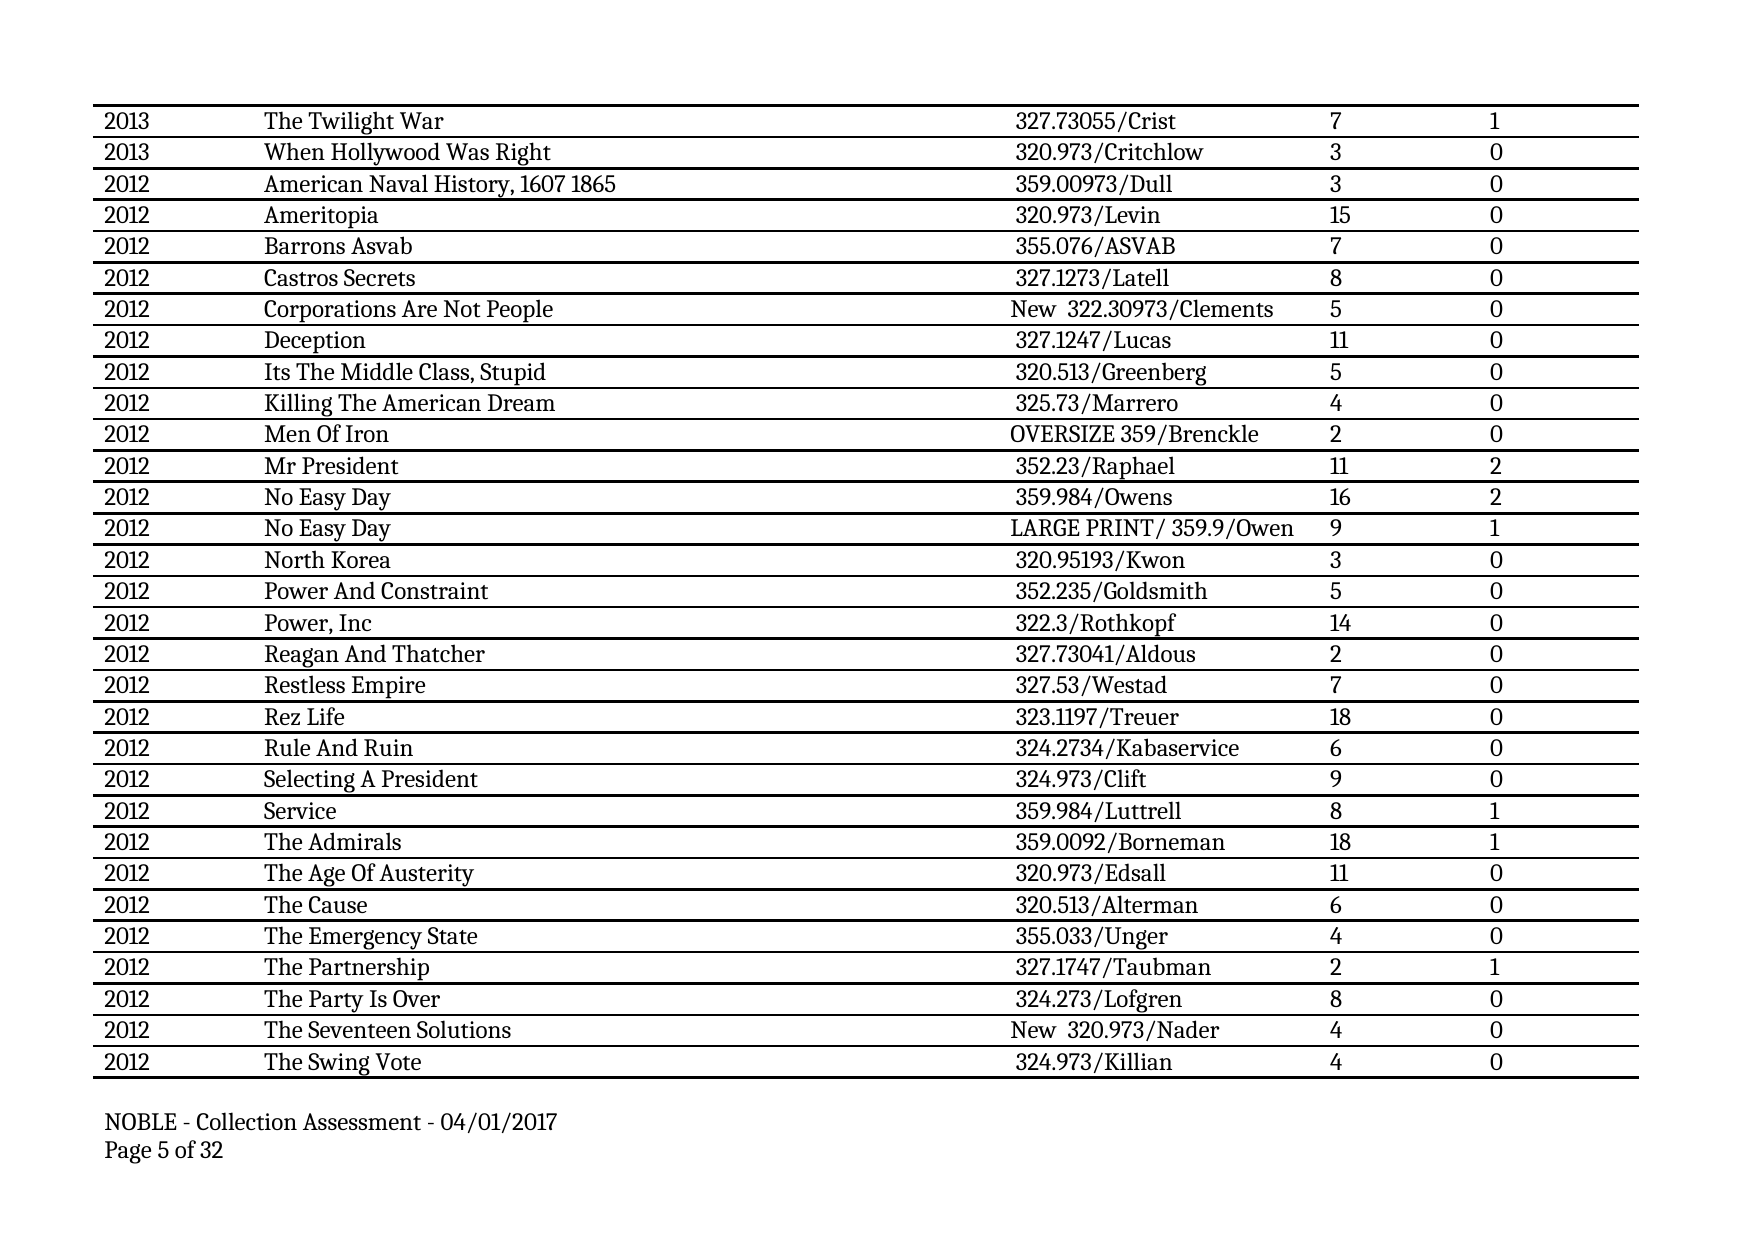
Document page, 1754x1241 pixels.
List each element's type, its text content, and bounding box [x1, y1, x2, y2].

table_cell 3 [1319, 546, 1478, 574]
table_cell 18 [1319, 828, 1478, 857]
table_cell Selecting A President [253, 765, 999, 794]
table_cell 0 [1479, 546, 1638, 574]
table_cell 0 [1479, 859, 1638, 888]
table_cell 8 [1319, 797, 1478, 825]
table_cell 11 [1319, 859, 1478, 888]
table_cell 2012 [93, 264, 253, 292]
table_cell 11 [1319, 452, 1478, 480]
table_cell 1 [1479, 107, 1638, 136]
table_cell No Easy Day [253, 515, 999, 543]
table_cell 5 [1319, 295, 1478, 324]
table_cell 4 [1319, 922, 1478, 951]
table_cell 9 [1319, 515, 1478, 543]
table_cell Castros Secrets [253, 264, 999, 292]
table_cell 324.973/Clift [999, 765, 1319, 794]
table_cell 2012 [93, 953, 253, 982]
table_cell 2013 [93, 107, 253, 136]
table_cell 324.273/Lofgren [999, 985, 1319, 1013]
table_cell LARGE PRINT/ 359.9/Owen [999, 515, 1319, 543]
table_cell 2012 [93, 828, 253, 857]
table_cell 0 [1479, 232, 1638, 261]
table_cell 327.53/Westad [999, 671, 1319, 700]
table_cell 6 [1319, 734, 1478, 763]
table_cell 5 [1319, 358, 1478, 386]
table_cell 325.73/Marrero [999, 389, 1319, 418]
table_cell 0 [1479, 734, 1638, 763]
table_cell New 322.30973/Clements [999, 295, 1319, 324]
table_cell 0 [1479, 765, 1638, 794]
table_cell 9 [1319, 765, 1478, 794]
table_cell 2012 [93, 515, 253, 543]
table_cell 327.73055/Crist [999, 107, 1319, 136]
table_cell 2 [1479, 452, 1638, 480]
table_cell Rule And Ruin [253, 734, 999, 763]
table_cell 323.1197/Treuer [999, 703, 1319, 731]
table_cell 327.1247/Lucas [999, 326, 1319, 355]
table_cell 359.984/Owens [999, 483, 1319, 512]
table_cell 322.3/Rothkopf [999, 608, 1319, 637]
table_cell 2012 [93, 640, 253, 668]
table_cell 320.513/Greenberg [999, 358, 1319, 386]
table_cell 0 [1479, 671, 1638, 700]
table_cell 0 [1479, 1047, 1638, 1076]
table_cell Restless Empire [253, 671, 999, 700]
table_cell 2012 [93, 232, 253, 261]
table_cell 0 [1479, 922, 1638, 951]
table_cell 7 [1319, 232, 1478, 261]
table_cell Rez Life [253, 703, 999, 731]
table_cell 2012 [93, 358, 253, 386]
table_cell 0 [1479, 1016, 1638, 1045]
table_cell Mr President [253, 452, 999, 480]
table_cell Ameritopia [253, 201, 999, 229]
table_cell The Twilight War [253, 107, 999, 136]
table_cell Power, Inc [253, 608, 999, 637]
table_cell 327.1273/Latell [999, 264, 1319, 292]
table_cell 4 [1319, 1016, 1478, 1045]
table_cell Reagan And Thatcher [253, 640, 999, 668]
table_cell 324.2734/Kabaservice [999, 734, 1319, 763]
table_cell 2012 [93, 546, 253, 574]
table_cell 320.973/Critchlow [999, 138, 1319, 167]
table_cell 2012 [93, 922, 253, 951]
table_cell 2012 [93, 703, 253, 731]
table_cell 16 [1319, 483, 1478, 512]
table_cell 0 [1479, 608, 1638, 637]
table_cell 8 [1319, 985, 1478, 1013]
table_cell Men Of Iron [253, 420, 999, 449]
table_cell The Party Is Over [253, 985, 999, 1013]
table_cell 352.23/Raphael [999, 452, 1319, 480]
table_cell OVERSIZE 359/Brenckle [999, 420, 1319, 449]
table_cell 0 [1479, 703, 1638, 731]
table_cell 11 [1319, 326, 1478, 355]
table_cell 320.973/Edsall [999, 859, 1319, 888]
table_cell 2012 [93, 891, 253, 919]
table_cell 2012 [93, 797, 253, 825]
table_cell 359.00973/Dull [999, 170, 1319, 198]
table_cell 359.0092/Borneman [999, 828, 1319, 857]
table_cell 2012 [93, 985, 253, 1013]
table_cell 1 [1479, 515, 1638, 543]
table_cell North Korea [253, 546, 999, 574]
table_cell 0 [1479, 420, 1638, 449]
table_cell 0 [1479, 985, 1638, 1013]
table_cell No Easy Day [253, 483, 999, 512]
table_cell Service [253, 797, 999, 825]
table_cell 4 [1319, 1047, 1478, 1076]
table_cell 2 [1319, 953, 1478, 982]
table_cell 3 [1319, 138, 1478, 167]
table_cell 0 [1479, 326, 1638, 355]
table_cell 0 [1479, 138, 1638, 167]
table_cell 2012 [93, 859, 253, 888]
table_cell 355.033/Unger [999, 922, 1319, 951]
table_cell 15 [1319, 201, 1478, 229]
table_cell Killing The American Dream [253, 389, 999, 418]
table_cell 4 [1319, 389, 1478, 418]
table_cell 2012 [93, 608, 253, 637]
table_cell New 320.973/Nader [999, 1016, 1319, 1045]
table_cell 7 [1319, 671, 1478, 700]
table_cell 14 [1319, 608, 1478, 637]
table_cell 2012 [93, 420, 253, 449]
table_cell 2012 [93, 671, 253, 700]
table_cell 8 [1319, 264, 1478, 292]
table_cell 352.235/Goldsmith [999, 577, 1319, 606]
table_cell 18 [1319, 703, 1478, 731]
table_cell The Partnership [253, 953, 999, 982]
table_cell 0 [1479, 358, 1638, 386]
table_cell 0 [1479, 264, 1638, 292]
table_cell 2 [1479, 483, 1638, 512]
table_cell 320.95193/Kwon [999, 546, 1319, 574]
table_cell 6 [1319, 891, 1478, 919]
table_cell 2012 [93, 170, 253, 198]
table_cell The Age Of Austerity [253, 859, 999, 888]
table_cell 1 [1479, 797, 1638, 825]
table_cell 2012 [93, 295, 253, 324]
table_cell 0 [1479, 577, 1638, 606]
table_cell 0 [1479, 891, 1638, 919]
table_cell 0 [1479, 389, 1638, 418]
table_cell 0 [1479, 170, 1638, 198]
table_cell 0 [1479, 640, 1638, 668]
table_cell 2012 [93, 577, 253, 606]
table_cell 327.1747/Taubman [999, 953, 1319, 982]
table_cell 1 [1479, 828, 1638, 857]
table_cell 2012 [93, 1016, 253, 1045]
table_cell 5 [1319, 577, 1478, 606]
table_cell 2 [1319, 640, 1478, 668]
table_cell 2012 [93, 765, 253, 794]
table_cell Deception [253, 326, 999, 355]
table_cell 2012 [93, 326, 253, 355]
table_cell 1 [1479, 953, 1638, 982]
table_cell Power And Constraint [253, 577, 999, 606]
table_cell 320.513/Alterman [999, 891, 1319, 919]
table_cell 0 [1479, 295, 1638, 324]
table_cell 327.73041/Aldous [999, 640, 1319, 668]
table_cell 2012 [93, 452, 253, 480]
table_cell Its The Middle Class, Stupid [253, 358, 999, 386]
table_cell When Hollywood Was Right [253, 138, 999, 167]
table_cell 324.973/Killian [999, 1047, 1319, 1076]
table_cell 2013 [93, 138, 253, 167]
table_cell 359.984/Luttrell [999, 797, 1319, 825]
table_cell 2012 [93, 201, 253, 229]
table_cell The Admirals [253, 828, 999, 857]
table_cell Corporations Are Not People [253, 295, 999, 324]
table_cell 2 [1319, 420, 1478, 449]
table_cell 320.973/Levin [999, 201, 1319, 229]
table_cell 2012 [93, 734, 253, 763]
table_cell 7 [1319, 107, 1478, 136]
table_cell The Cause [253, 891, 999, 919]
table_cell 2012 [93, 483, 253, 512]
table_cell Barrons Asvab [253, 232, 999, 261]
table_cell 2012 [93, 389, 253, 418]
table_cell The Seventeen Solutions [253, 1016, 999, 1045]
table_cell The Emergency State [253, 922, 999, 951]
table_cell 0 [1479, 201, 1638, 229]
table_cell 3 [1319, 170, 1478, 198]
table_cell 2012 [93, 1047, 253, 1076]
table_cell 355.076/ASVAB [999, 232, 1319, 261]
table_cell American Naval History, 1607 1865 [253, 170, 999, 198]
table_cell The Swing Vote [253, 1047, 999, 1076]
